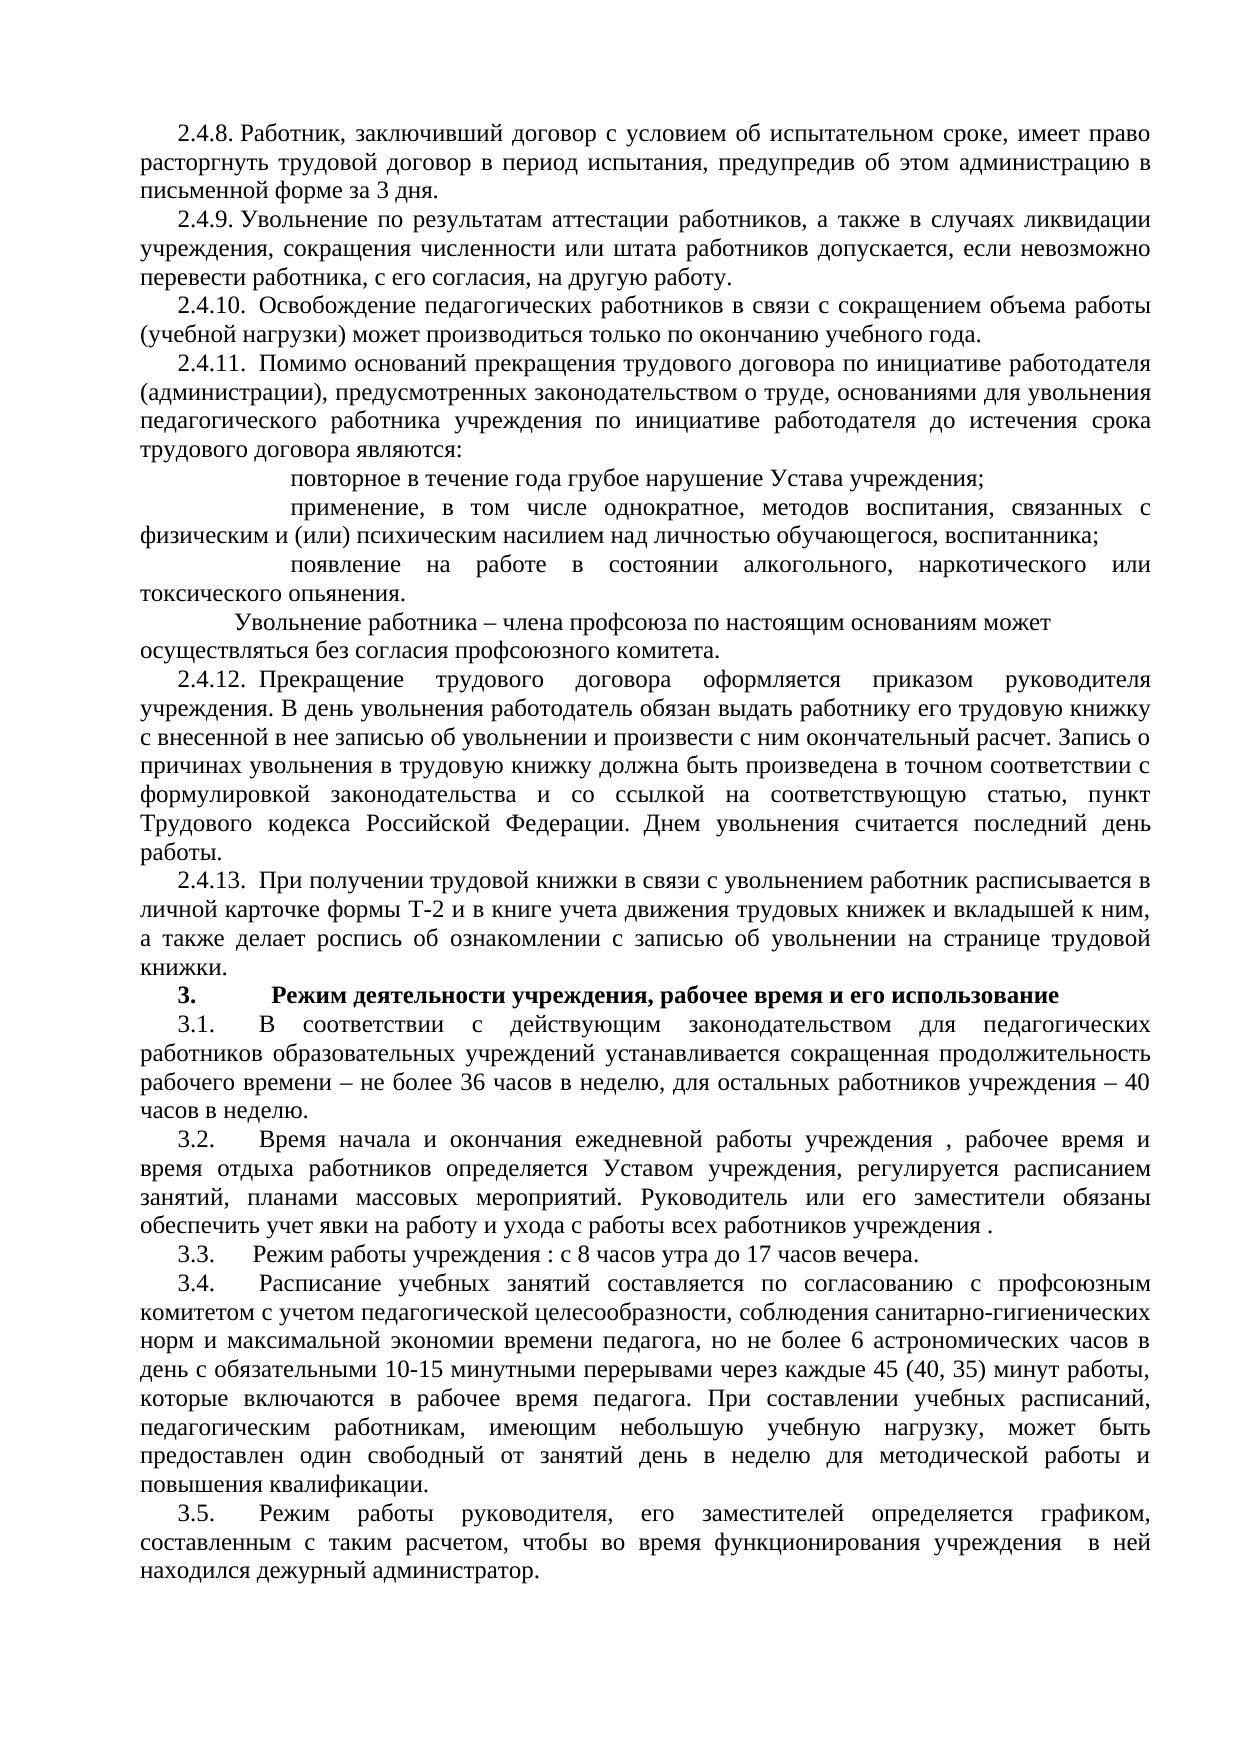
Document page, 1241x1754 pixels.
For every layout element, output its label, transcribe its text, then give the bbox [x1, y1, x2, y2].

text 2.4.12. Прекращение трудового договора оформляется приказом руководителя учреждения. В день увольнения работодатель обязан выдать работнику его трудовую книжку с внесенной в нее записью об увольнении и произвести с ним окончательный расчет. Запись о причинах увольнения в трудовую книжку должна быть произведена в точном соответствии с формулировкой законодательства и со ссылкой на соответствующую статью, пункт Трудового кодекса Российской Федерации. Днем увольнения считается последний день работы. [140, 664, 1152, 866]
text  применение, в том числе однократное, методов воспитания, связанных с физическим и (или) психическим насилием над личностью обучающегося, воспитанника; [140, 492, 1152, 549]
text  повторное в течение года грубое нарушение Устава учреждения; [140, 463, 1152, 492]
text 2.4.11. Помимо оснований прекращения трудового договора по инициативе работодателя (администрации), предусмотренных законодательством о труде, основаниями для увольнения педагогического работника учреждения по инициативе работодателя до истечения срока трудового договора являются: [140, 348, 1152, 463]
text 2.4.10. Освобождение педагогических работников в связи с сокращением объема работы (учебной нагрузки) может производиться только по окончанию учебного года. [140, 291, 1152, 348]
text 2.4.9. Увольнение по результатам аттестации работников, а также в случаях ликвидации учреждения, сокращения численности или штата работников допускается, если невозможно перевести работника, с его согласия, на другую работу. [140, 204, 1152, 291]
text 3.3. Режим работы учреждения : с 8 часов утра до 17 часов вечера. [140, 1239, 1152, 1268]
text 3.2. Время начала и окончания ежедневной работы учреждения , рабочее время и время отдыха работников определяется Уставом учреждения, регулируется расписанием занятий, планами массовых мероприятий. Руководитель или его заместители обязаны обеспечить учет явки на работу и ухода с работы всех работников учреждения . [140, 1124, 1152, 1239]
text 2.4.13. При получении трудовой книжки в связи с увольнением работник расписывается в личной карточке формы Т-2 и в книге учета движения трудовых книжек и вкладышей к ним, а также делает роспись об ознакомлении с записью об увольнении на странице трудовой книжки. [140, 866, 1152, 981]
text 3.4. Расписание учебных занятий составляется по согласованию с профсоюзным комитетом с учетом педагогической целесообразности, соблюдения санитарно-гигиенических норм и максимальной экономии времени педагога, но не более 6 астрономических часов в день с обязательными 10-15 минутными перерывами через каждые 45 (40, 35) минут работы, которые включаются в рабочее время педагога. При составлении учебных расписаний, педагогическим работникам, имеющим небольшую учебную нагрузку, может быть предоставлен один свободный от занятий день в неделю для методической работы и повышения квалификации. [140, 1268, 1152, 1498]
text Увольнение работника – члена профсоюза по настоящим основаниям может осуществляться без согласия профсоюзного комитета. [140, 607, 1152, 664]
text 3. Режим деятельности учреждения, рабочее время и его использование [140, 981, 1152, 1009]
text 3.1. В соответствии с действующим законодательством для педагогических работников образовательных учреждений устанавливается сокращенная продолжительность рабочего времени – не более 36 часов в неделю, для остальных работников учреждения – 40 часов в неделю. [140, 1009, 1152, 1124]
text  появление на работе в состоянии алкогольного, наркотического или токсического опьянения. [140, 549, 1152, 607]
text 3.5. Режим работы руководителя, его заместителей определяется графиком, составленным с таким расчетом, чтобы во время функционирования учреждения в ней находился дежурный администратор. [140, 1498, 1152, 1584]
text 2.4.8. Работник, заключивший договор с условием об испытательном сроке, имеет право расторгнуть трудовой договор в период испытания, предупредив об этом администрацию в письменной форме за 3 дня. [140, 118, 1152, 204]
